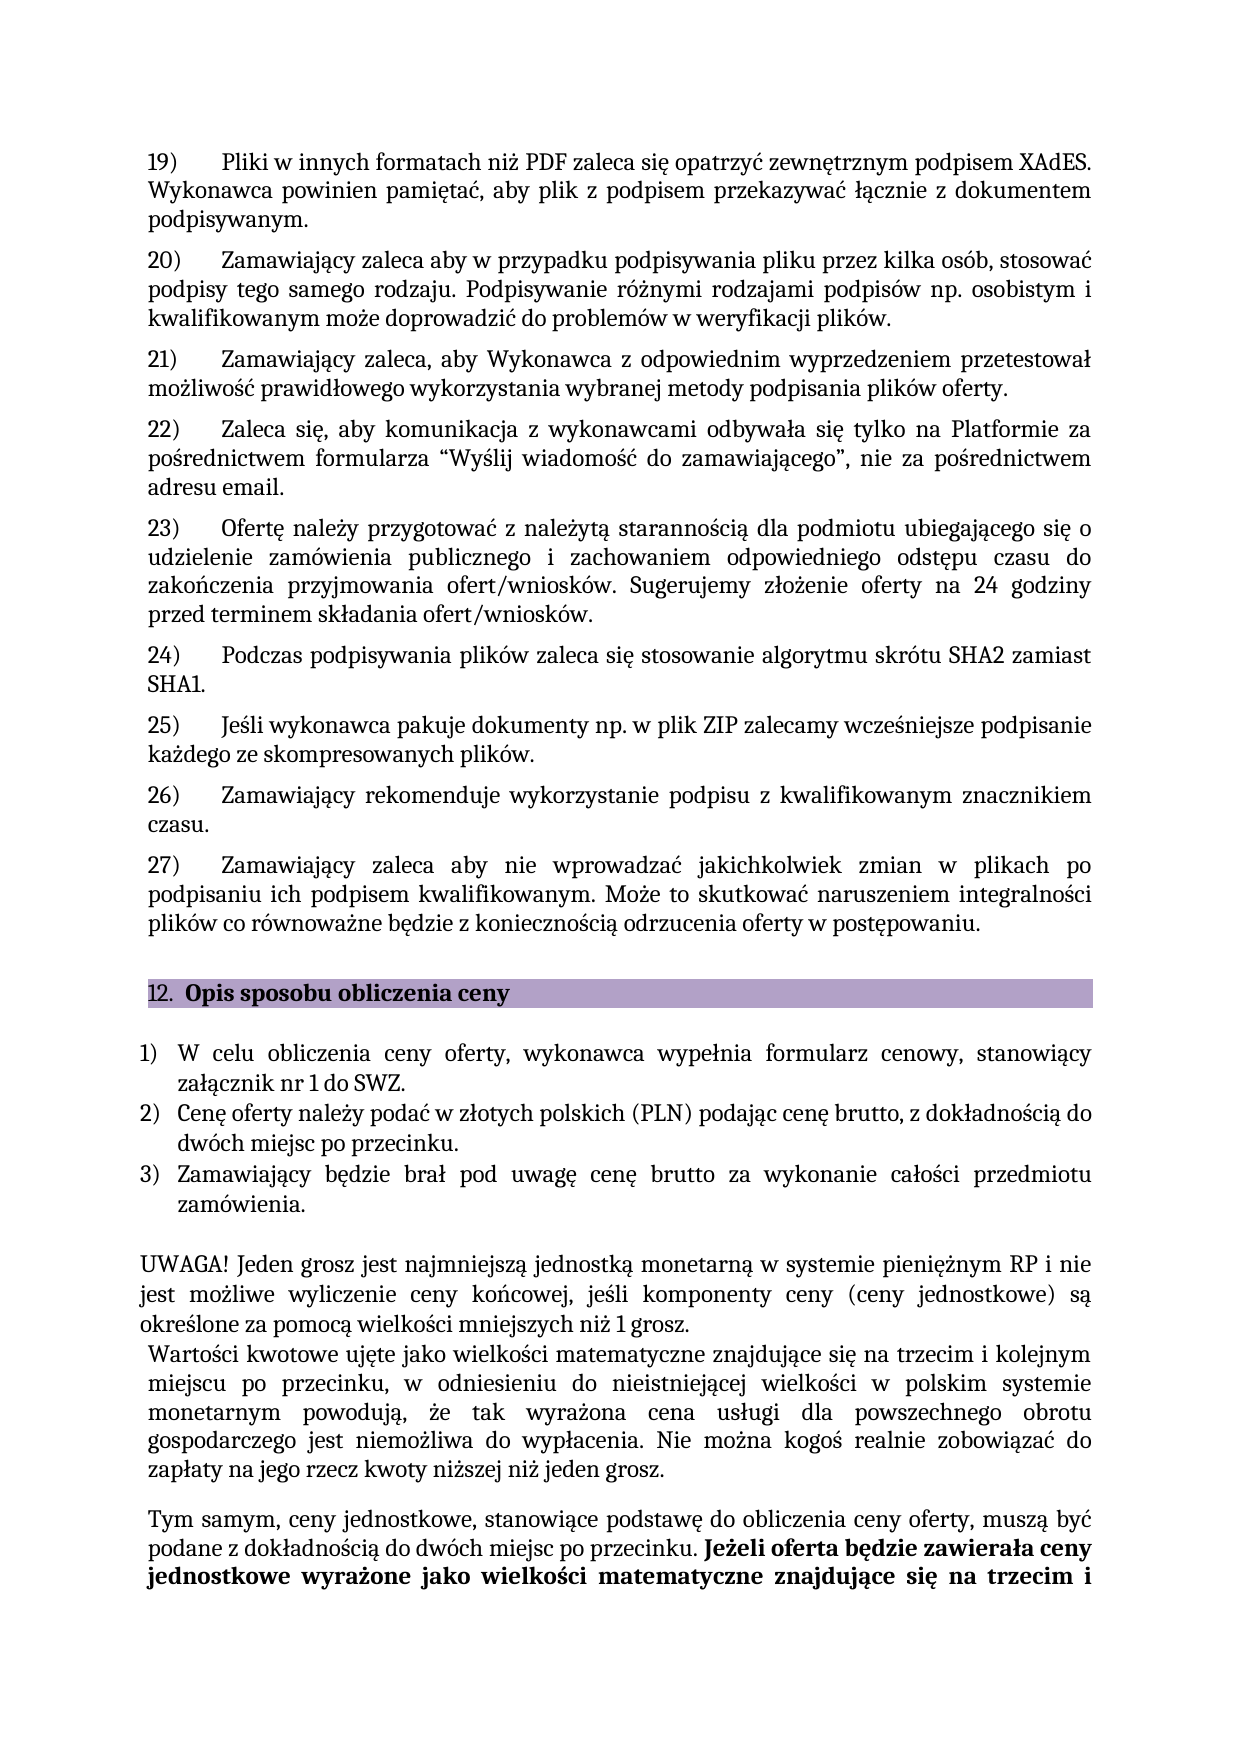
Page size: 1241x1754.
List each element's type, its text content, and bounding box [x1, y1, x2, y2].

list Opis sposobu obliczenia ceny [148, 979, 1093, 1008]
list Zamawiający zaleca aby w przypadku podpisywania pliku przez kilka osób, stosować podpisy tego samego rodzaju. Podpisywanie różnymi rodzajami podpisów np. osobistym i kwalifikowanym może doprowadzić do problemów w weryfikacji plików. [148, 246, 1093, 333]
list Zamawiający zaleca, aby Wykonawca z odpowiednim wyprzedzeniem przetestował możliwość prawidłowego wykorzystania wybranej metody podpisania plików oferty. [148, 345, 1093, 403]
list Zamawiający rekomenduje wykorzystanie podpisu z kwalifikowanym znacznikiem czasu. [148, 781, 1093, 839]
list Zamawiający zaleca aby nie wprowadzać jakichkolwiek zmian w plikach po podpisaniu ich podpisem kwalifikowanym. Może to skutkować naruszeniem integralności plików co równoważne będzie z koniecznością odrzucenia oferty w postępowaniu. [148, 851, 1093, 938]
list Zamawiający będzie brał pod uwagę cenę brutto za wykonanie całości przedmiotu zamówienia. [140, 1159, 1093, 1218]
list W celu obliczenia ceny oferty, wykonawca wypełnia formularz cenowy, stanowiący załącznik nr 1 do SWZ. [140, 1039, 1093, 1098]
list Ofertę należy przygotować z należytą starannością dla podmiotu ubiegającego się o udzielenie zamówienia publicznego i zachowaniem odpowiedniego odstępu czasu do zakończenia przyjmowania ofert/wniosków. Sugerujemy złożenie oferty na 24 godziny przed terminem składania ofert/wniosków. [148, 514, 1093, 629]
list Jeśli wykonawca pakuje dokumenty np. w plik ZIP zalecamy wcześniejsze podpisanie każdego ze skompresowanych plików. [148, 711, 1093, 769]
text Wartości kwotowe ujęte jako wielkości matematyczne znajdujące się na trzecim i kolejnym miejscu po przecinku, w odniesieniu do nieistniejącej wielkości w polskim systemie monetarnym powodują, że tak wyrażona cena usługi dla powszechnego obrotu gospodarczego jest niemożliwa do wypłacenia. Nie można kogoś realnie zobowiązać do zapłaty na jego rzecz kwoty niższej niż jeden grosz. [148, 1340, 1093, 1484]
list Cenę oferty należy podać w złotych polskich (PLN) podając cenę brutto, z dokładnością do dwóch miejsc po przecinku. [140, 1099, 1093, 1158]
list Zaleca się, aby komunikacja z wykonawcami odbywała się tylko na Platformie za pośrednictwem formularza “Wyślij wiadomość do zamawiającego”, nie za pośrednictwem adresu email. [148, 415, 1093, 501]
list Pliki w innych formatach niż PDF zaleca się opatrzyć zewnętrznym podpisem XAdES. Wykonawca powinien pamiętać, aby plik z podpisem przekazywać łącznie z dokumentem podpisywanym. [148, 148, 1093, 234]
text UWAGA! Jeden grosz jest najmniejszą jednostką monetarną w systemie pieniężnym RP i nie jest możliwe wyliczenie ceny końcowej, jeśli komponenty ceny (ceny jednostkowe) są określone za pomocą wielkości mniejszych niż 1 grosz. [140, 1250, 1093, 1339]
list Podczas podpisywania plików zaleca się stosowanie algorytmu skrótu SHA2 zamiast SHA1. [148, 641, 1093, 699]
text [148, 1505, 1093, 1591]
